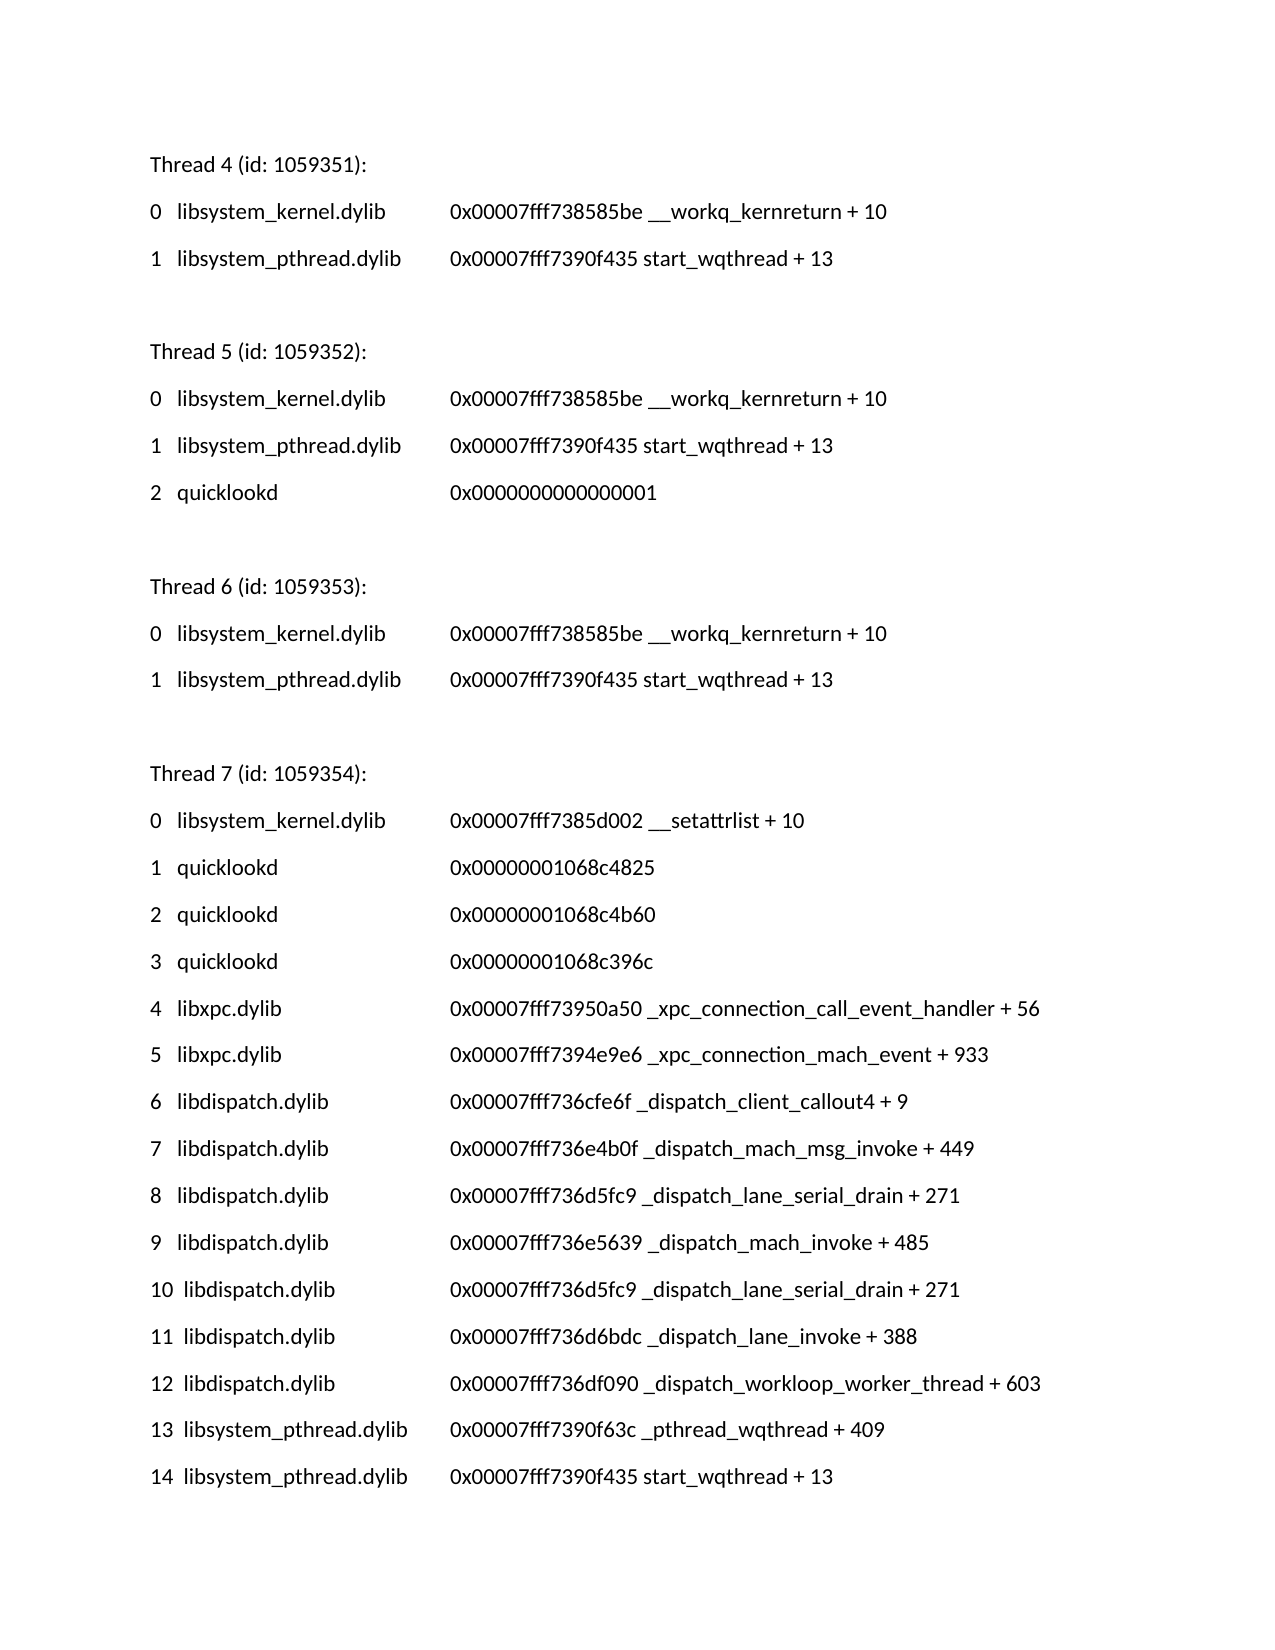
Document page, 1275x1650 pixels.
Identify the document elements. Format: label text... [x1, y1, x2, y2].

text 0 libsystem_kernel.dylib 0x00007fff738585be __workq_kernreturn + 10 [150, 197, 1125, 225]
text Thread 7 (id: 1059354): [150, 759, 1125, 787]
text 1 libsystem_pthread.dylib 0x00007fff7390f435 start_wqthread + 13 [150, 666, 1125, 694]
text Thread 6 (id: 1059353): [150, 572, 1125, 600]
text 7 libdispatch.dylib 0x00007fff736e4b0f _dispatch_mach_msg_invoke + 449 [150, 1134, 1125, 1162]
text 1 libsystem_pthread.dylib 0x00007fff7390f435 start_wqthread + 13 [150, 431, 1125, 459]
text 9 libdispatch.dylib 0x00007fff736e5639 _dispatch_mach_invoke + 485 [150, 1228, 1125, 1256]
text Thread 4 (id: 1059351): [150, 150, 1125, 178]
text 8 libdispatch.dylib 0x00007fff736d5fc9 _dispatch_lane_serial_drain + 271 [150, 1181, 1125, 1209]
text 0 libsystem_kernel.dylib 0x00007fff7385d002 __setattrlist + 10 [150, 806, 1125, 834]
text 2 quicklookd 0x00000001068c4b60 [150, 900, 1125, 928]
text 14 libsystem_pthread.dylib 0x00007fff7390f435 start_wqthread + 13 [150, 1462, 1125, 1491]
text 11 libdispatch.dylib 0x00007fff736d6bdc _dispatch_lane_invoke + 388 [150, 1322, 1125, 1350]
text 1 quicklookd 0x00000001068c4825 [150, 853, 1125, 881]
text 12 libdispatch.dylib 0x00007fff736df090 _dispatch_workloop_worker_thread + 603 [150, 1369, 1125, 1397]
text 6 libdispatch.dylib 0x00007fff736cfe6f _dispatch_client_callout4 + 9 [150, 1087, 1125, 1116]
text 1 libsystem_pthread.dylib 0x00007fff7390f435 start_wqthread + 13 [150, 244, 1125, 272]
text 13 libsystem_pthread.dylib 0x00007fff7390f63c _pthread_wqthread + 409 [150, 1416, 1125, 1444]
text 0 libsystem_kernel.dylib 0x00007fff738585be __workq_kernreturn + 10 [150, 619, 1125, 647]
text 3 quicklookd 0x00000001068c396c [150, 947, 1125, 975]
text 10 libdispatch.dylib 0x00007fff736d5fc9 _dispatch_lane_serial_drain + 271 [150, 1275, 1125, 1303]
text 0 libsystem_kernel.dylib 0x00007fff738585be __workq_kernreturn + 10 [150, 384, 1125, 412]
text Thread 5 (id: 1059352): [150, 337, 1125, 366]
text 4 libxpc.dylib 0x00007fff73950a50 _xpc_connection_call_event_handler + 56 [150, 994, 1125, 1022]
text 5 libxpc.dylib 0x00007fff7394e9e6 _xpc_connection_mach_event + 933 [150, 1041, 1125, 1069]
text 2 quicklookd 0x0000000000000001 [150, 478, 1125, 506]
